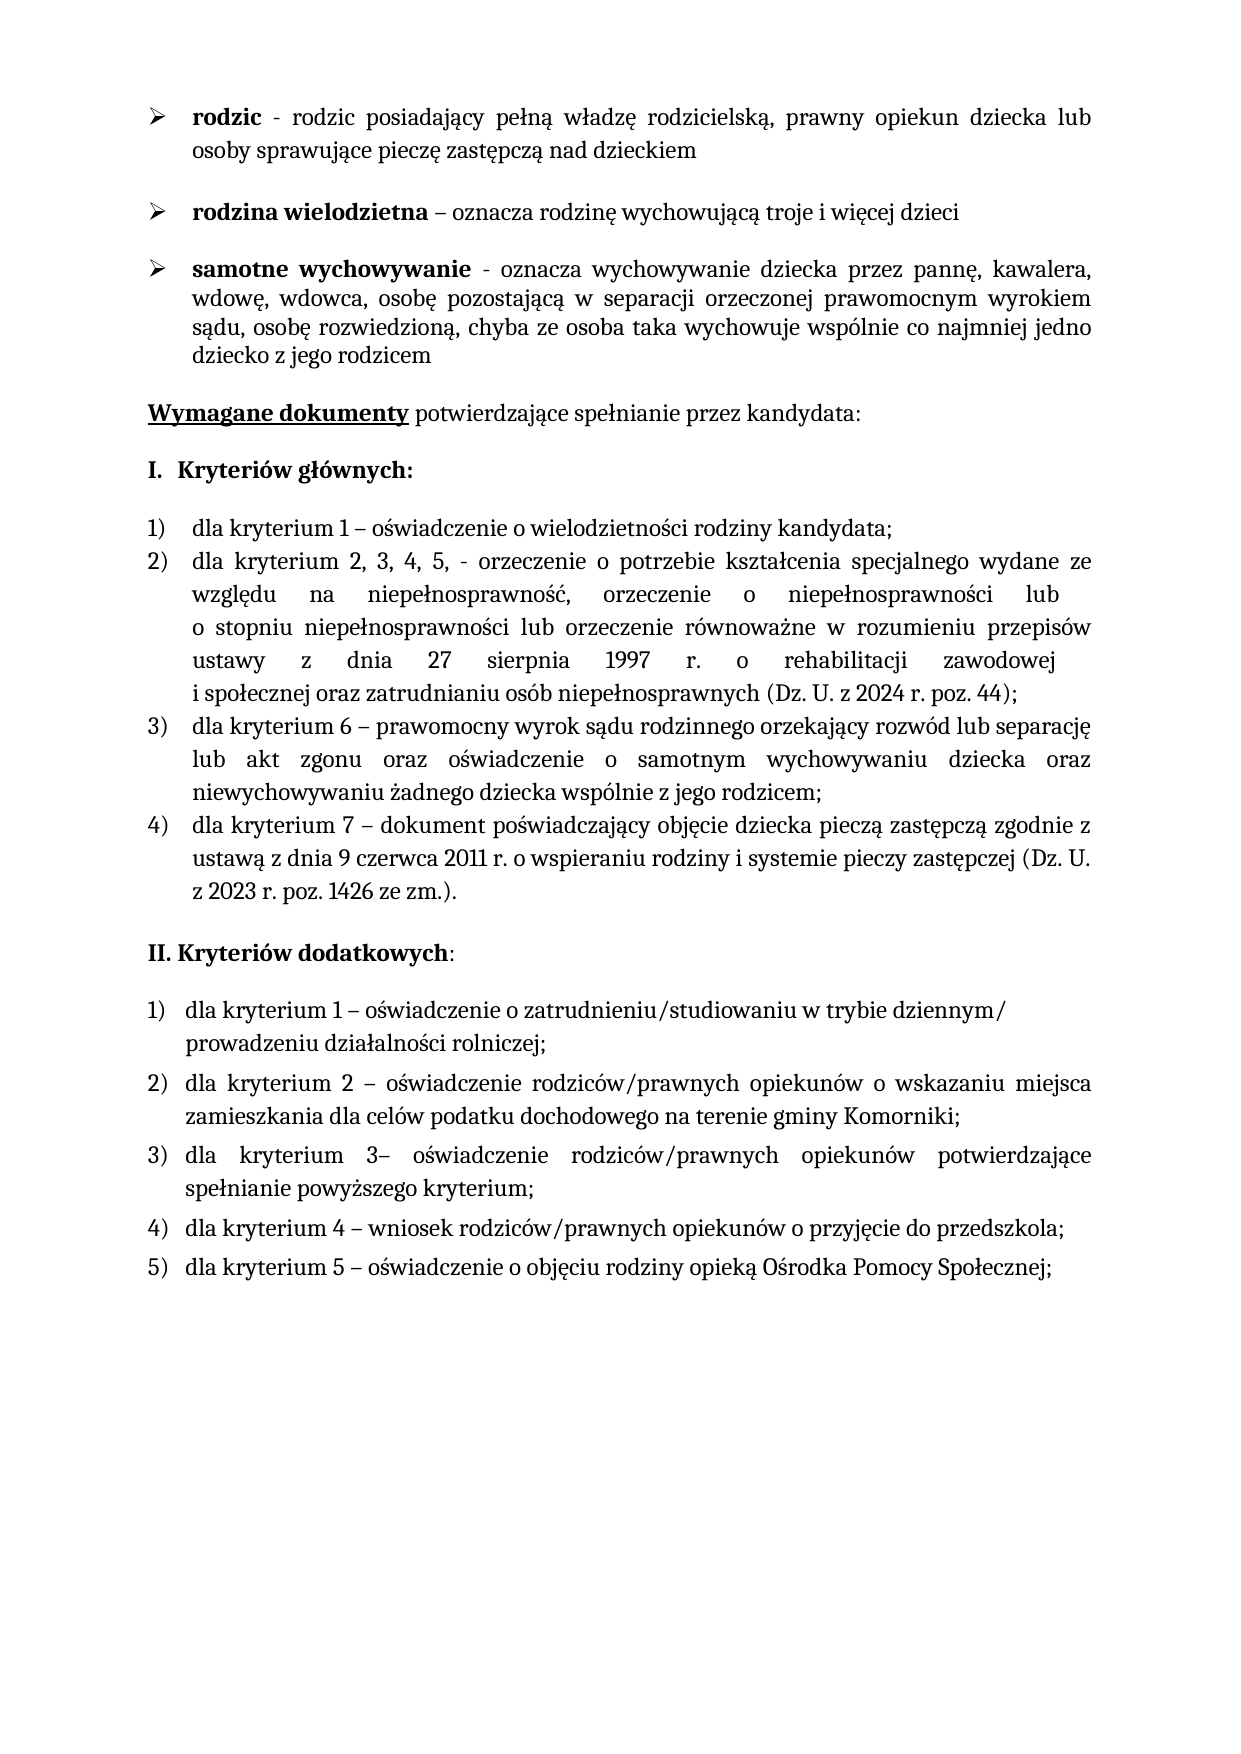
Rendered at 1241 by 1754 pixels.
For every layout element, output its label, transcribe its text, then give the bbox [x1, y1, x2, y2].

list rodzic - rodzic posiadający pełną władzę rodzicielską, prawny opiekun dziecka lub osoby sprawujące pieczę zastępczą nad dzieckiem [148, 103, 1093, 164]
list dla kryterium 7 – dokument poświadczający objęcie dziecka pieczą zastępczą zgodnie z ustawą z dnia 9 czerwca 2011 r. o wspieraniu rodziny i systemie pieczy zastępczej (Dz. U. z 2023 r. poz. 1426 ze zm.). [148, 811, 1093, 906]
list Kryteriów głównych: [148, 456, 1093, 485]
list rodzina wielodzietna – oznacza rodzinę wychowującą troje i więcej dzieci [148, 197, 1093, 226]
list Kryteriów dodatkowych: [148, 939, 1093, 967]
list dla kryterium 1 – oświadczenie o zatrudnieniu/studiowaniu w trybie dziennym/ prowadzeniu działalności rolniczej; [148, 996, 1093, 1058]
list samotne wychowywanie - oznacza wychowywanie dziecka przez pannę, kawalera, wdowę, wdowca, osobę pozostającą w separacji orzeczonej prawomocnym wyrokiem sądu, osobę rozwiedzioną, chyba ze osoba taka wychowuje wspólnie co najmniej jedno dziecko z jego rodzicem [148, 255, 1093, 370]
list dla kryterium 1 – oświadczenie o wielodzietności rodziny kandydata; [148, 514, 1093, 542]
list dla kryterium 4 – wniosek rodziców/prawnych opiekunów o przyjęcie do przedszkola; [148, 1214, 1093, 1242]
list dla kryterium 3– oświadczenie rodziców/prawnych opiekunów potwierdzające spełnianie powyższego kryterium; [148, 1141, 1093, 1203]
list dla kryterium 2, 3, 4, 5, - orzeczenie o potrzebie kształcenia specjalnego wydane ze względu na niepełnosprawność, orzeczenie o niepełnosprawności lub o stopniu niepełnosprawności lub orzeczenie równoważne w rozumieniu przepisów ustawy z dnia 27 sierpnia 1997 r. o rehabilitacji zawodowej i społecznej oraz zatrudnianiu osób niepełnosprawnych (Dz. U. z 2024 r. poz. 44); [148, 547, 1093, 707]
list dla kryterium 2 – oświadczenie rodziców/prawnych opiekunów o wskazaniu miejsca zamieszkania dla celów podatku dochodowego na terenie gminy Komorniki; [148, 1069, 1093, 1130]
text Wymagane dokumenty potwierdzające spełnianie przez kandydata: [148, 399, 1093, 427]
list dla kryterium 5 – oświadczenie o objęciu rodziny opieką Ośrodka Pomocy Społecznej; [148, 1253, 1093, 1282]
list dla kryterium 6 – prawomocny wyrok sądu rodzinnego orzekający rozwód lub separację lub akt zgonu oraz oświadczenie o samotnym wychowywaniu dziecka oraz niewychowywaniu żadnego dziecka wspólnie z jego rodzicem; [148, 712, 1093, 807]
